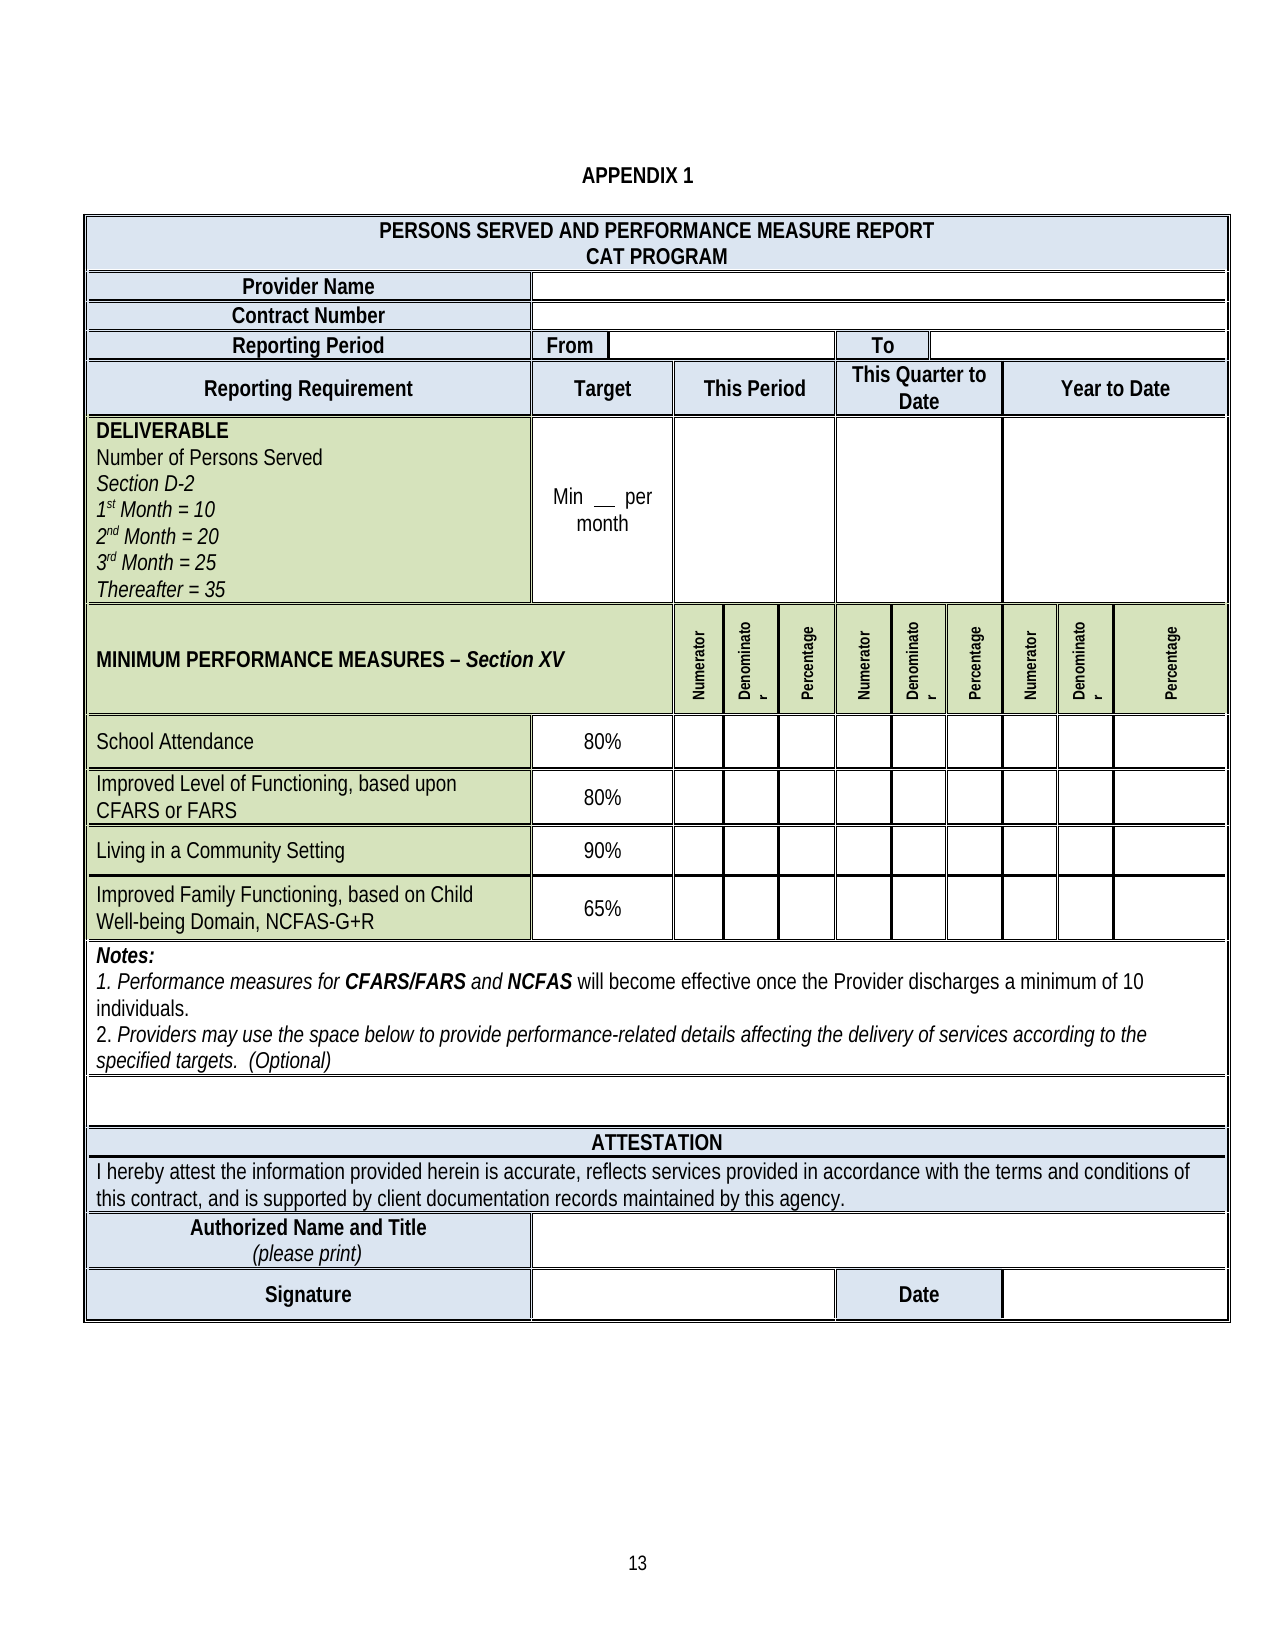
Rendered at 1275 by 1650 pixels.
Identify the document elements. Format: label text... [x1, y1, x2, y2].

table_cell [1115, 874, 1227, 939]
table_cell [1004, 827, 1056, 874]
table_cell ATTESTATION [87, 1125, 1228, 1155]
table_cell [837, 418, 1001, 602]
table_cell From [533, 332, 607, 358]
table_cell I hereby attest the information provided herein is accurate, reflects services provided in accordance with the terms and conditions of this contract, and is supported by client documentation records maintained by this agency. [87, 1155, 1227, 1211]
table_cell Improved Level of Functioning, based upon CFARS or FARS [87, 767, 530, 823]
table_cell This Quarter to Date [837, 362, 1001, 414]
table_cell Reporting Requirement [87, 358, 530, 414]
table_cell [675, 877, 722, 939]
table_cell Min per month [533, 418, 672, 602]
table_cell [948, 877, 1001, 939]
table_cell [533, 299, 1228, 329]
table_cell [948, 827, 1001, 874]
table_cell [1059, 827, 1112, 874]
table_cell Improved Family Functioning, based on Child Well-being Domain, NCFAS-G+R [87, 874, 530, 939]
table_cell Numerator [1004, 605, 1056, 713]
table_cell [1004, 414, 1228, 602]
table_cell Authorized Name and Title (please print) [85, 1211, 532, 1267]
table_cell Notes: 1. Performance measures for CFARS/FARS and NCFAS will become effective once the Provider discharges a minimum of 10 individuals. 2. Providers may use the space below to provide performance-related details affecting the delivery of services according to the specified targets. (Optional) [85, 939, 1229, 1074]
table_cell School Attendance [85, 713, 532, 767]
table_cell [1059, 716, 1112, 767]
table_cell MINIMUM PERFORMANCE MEASURES – Section XV [85, 602, 673, 713]
table_cell [780, 771, 834, 823]
table_cell [675, 418, 834, 602]
table_cell [725, 877, 777, 939]
table_cell Year to Date [1004, 358, 1228, 414]
table_cell [532, 1211, 1229, 1267]
table_cell DELIVERABLE Number of Persons Served Section D-2 1st Month = 10 2nd Month = 20 3rd Month = 25 Thereafter = 35 [87, 414, 530, 602]
table_cell Target [533, 362, 672, 414]
table_cell [780, 827, 834, 874]
table_cell 65% [533, 877, 672, 939]
table_cell Reporting Period [85, 329, 532, 358]
table_cell Denominator [725, 605, 777, 713]
table_cell [1004, 716, 1056, 767]
table_cell 90% [533, 827, 672, 874]
table_cell [1004, 877, 1056, 939]
table_cell 80% [533, 771, 672, 823]
table_cell [725, 827, 777, 874]
table_cell Percentage [780, 605, 834, 713]
table_cell Date [836, 1270, 1002, 1319]
table_cell Numerator [675, 605, 722, 713]
table_cell [675, 716, 722, 767]
table_cell [837, 716, 890, 767]
table_cell [948, 771, 1001, 823]
table_cell [837, 827, 890, 874]
table_cell [837, 771, 890, 823]
table_cell [948, 716, 1001, 767]
table_cell [675, 771, 722, 823]
table_cell Provider Name [87, 270, 530, 299]
table_cell [1059, 877, 1112, 939]
table_cell [725, 716, 777, 767]
table_cell [533, 270, 1228, 299]
table_cell [930, 329, 1229, 358]
table_cell [1113, 713, 1229, 767]
table_cell Contract Number [87, 299, 530, 329]
table_cell [893, 827, 945, 874]
table_cell [85, 1074, 1229, 1125]
table_cell Numerator [837, 605, 890, 713]
table_cell [675, 827, 722, 874]
table_cell [893, 716, 945, 767]
table_cell Denominator [893, 605, 945, 713]
table_cell [1115, 823, 1228, 874]
table_cell Percentage [1113, 602, 1229, 713]
table_cell Percentage [948, 605, 1001, 713]
table_cell [893, 877, 945, 939]
table_cell [725, 771, 777, 823]
table_cell [893, 771, 945, 823]
table_cell To [837, 332, 928, 358]
table_cell [1002, 1267, 1229, 1319]
table_cell Living in a Community Setting [87, 823, 530, 874]
table_cell [837, 877, 890, 939]
table_cell [1004, 771, 1056, 823]
table_cell This Period [675, 362, 834, 414]
table_cell Signature [85, 1267, 532, 1319]
table_cell [610, 332, 834, 358]
table_cell [1115, 767, 1228, 823]
table_cell [780, 716, 834, 767]
table_cell [1059, 771, 1112, 823]
table_cell [532, 1270, 836, 1319]
table_cell [780, 877, 834, 939]
table_cell 80% [533, 716, 672, 767]
table_header PERSONS SERVED AND PERFORMANCE MEASURE REPORT CAT PROGRAM [87, 217, 1227, 269]
text APPENDIX 1 [150, 162, 1125, 189]
table_cell Denominator [1059, 605, 1112, 713]
